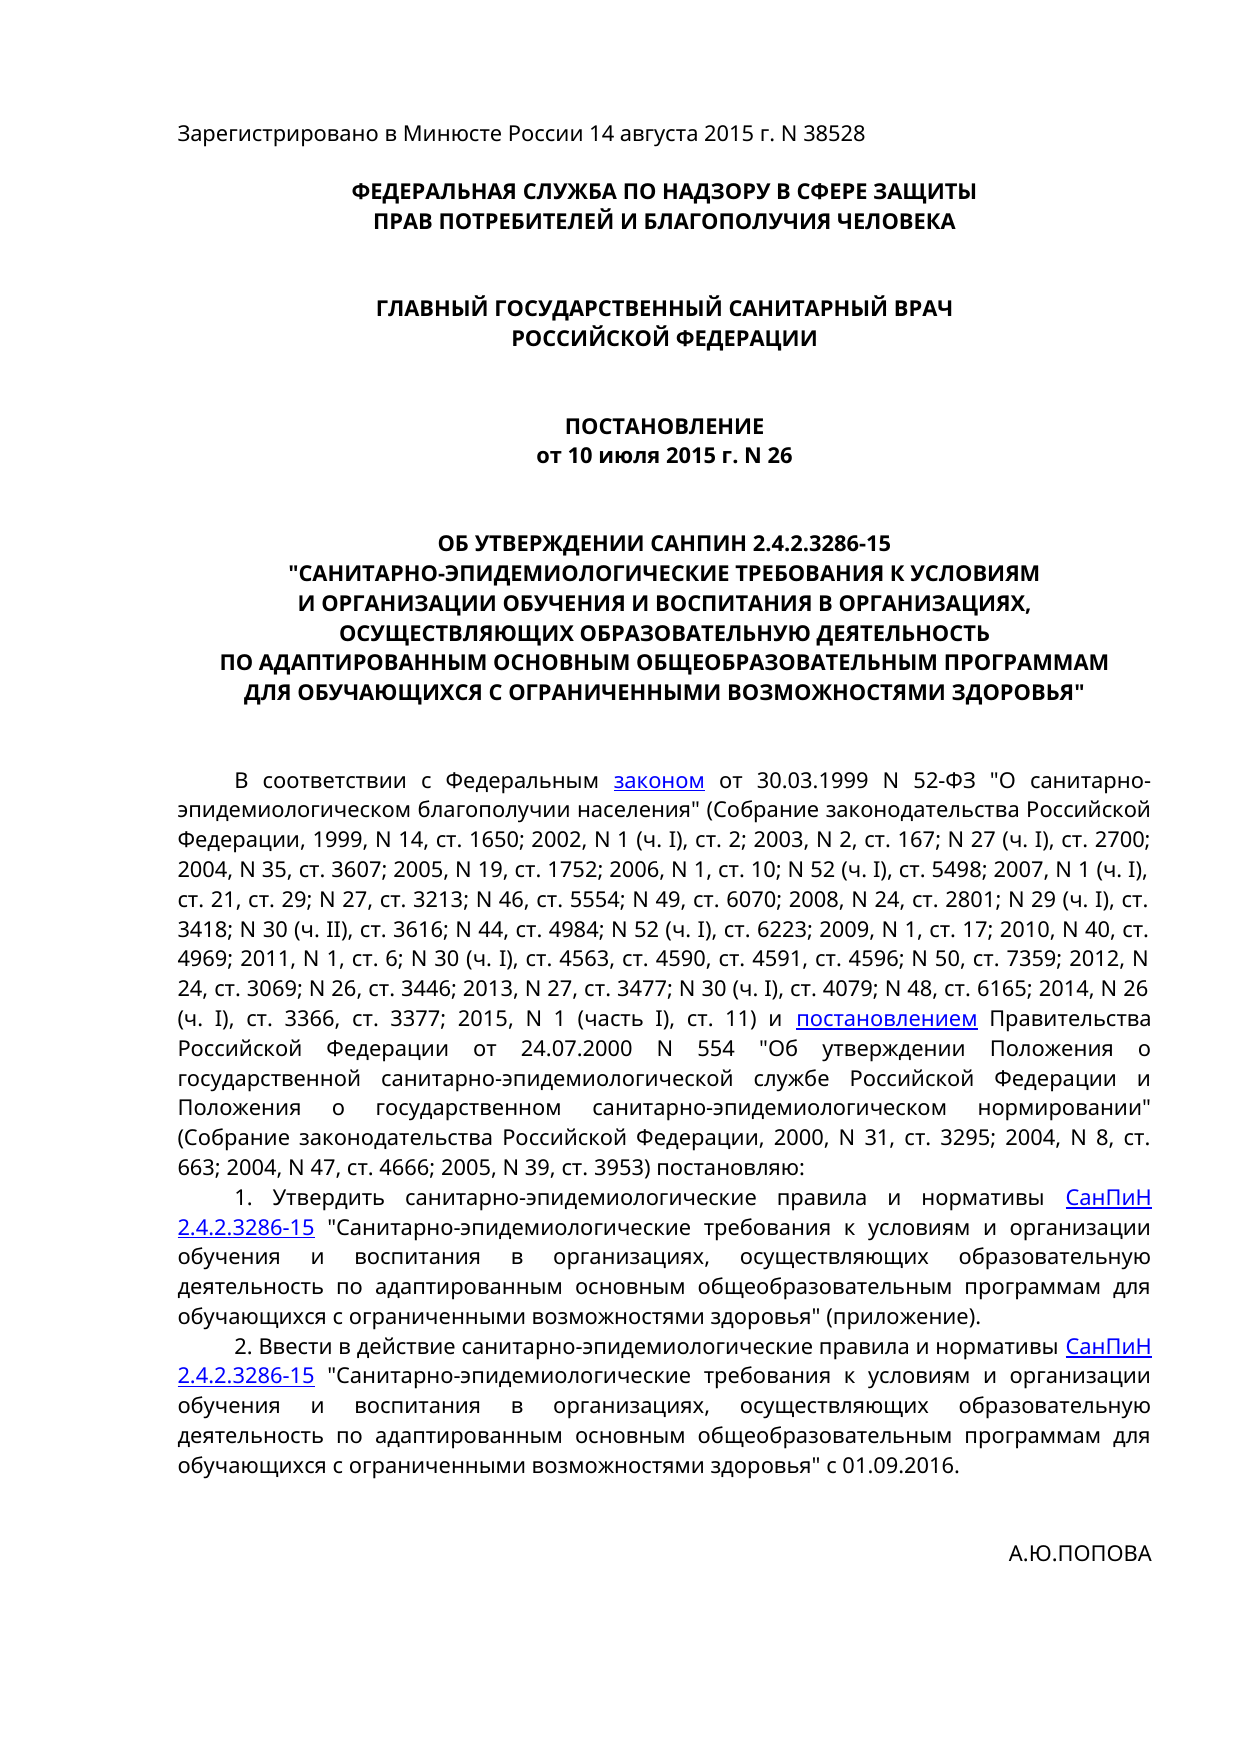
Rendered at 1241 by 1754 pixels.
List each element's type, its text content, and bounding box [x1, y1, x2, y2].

text В соответствии с Федеральным законом от 30.03.1999 N 52-ФЗ "О санитарно-эпидемиологическом благополучии населения" (Собрание законодательства Российской Федерации, 1999, N 14, ст. 1650; 2002, N 1 (ч. I), ст. 2; 2003, N 2, ст. 167; N 27 (ч. I), ст. 2700; 2004, N 35, ст. 3607; 2005, N 19, ст. 1752; 2006, N 1, ст. 10; N 52 (ч. I), ст. 5498; 2007, N 1 (ч. I), ст. 21, ст. 29; N 27, ст. 3213; N 46, ст. 5554; N 49, ст. 6070; 2008, N 24, ст. 2801; N 29 (ч. I), ст. 3418; N 30 (ч. II), ст. 3616; N 44, ст. 4984; N 52 (ч. I), ст. 6223; 2009, N 1, ст. 17; 2010, N 40, ст. 4969; 2011, N 1, ст. 6; N 30 (ч. I), ст. 4563, ст. 4590, ст. 4591, ст. 4596; N 50, ст. 7359; 2012, N 24, ст. 3069; N 26, ст. 3446; 2013, N 27, ст. 3477; N 30 (ч. I), ст. 4079; N 48, ст. 6165; 2014, N 26 (ч. I), ст. 3366, ст. 3377; 2015, N 1 (часть I), ст. 11) и постановлением Правительства Российской Федерации от 24.07.2000 N 554 "Об утверждении Положения о государственной санитарно-эпидемиологической службе Российской Федерации и Положения о государственном санитарно-эпидемиологическом нормировании" (Собрание законодательства Российской Федерации, 2000, N 31, ст. 3295; 2004, N 8, ст. 663; 2004, N 47, ст. 4666; 2005, N 39, ст. 3953) постановляю: [177, 765, 1152, 1182]
text 2. Ввести в действие санитарно-эпидемиологические правила и нормативы СанПиН 2.4.2.3286-15 "Санитарно-эпидемиологические требования к условиям и организации обучения и воспитания в организациях, осуществляющих образовательную деятельность по адаптированным основным общеобразовательным программам для обучающихся с ограниченными возможностями здоровья" с 01.09.2016. [177, 1331, 1152, 1480]
text А.Ю.ПОПОВА [177, 1537, 1152, 1567]
text ФЕДЕРАЛЬНАЯ СЛУЖБА ПО НАДЗОРУ В СФЕРЕ ЗАЩИТЫ [177, 176, 1152, 206]
text ПРАВ ПОТРЕБИТЕЛЕЙ И БЛАГОПОЛУЧИЯ ЧЕЛОВЕКА [177, 206, 1152, 236]
text Зарегистрировано в Минюсте России 14 августа 2015 г. N 38528 [177, 118, 1152, 148]
text И ОРГАНИЗАЦИИ ОБУЧЕНИЯ И ВОСПИТАНИЯ В ОРГАНИЗАЦИЯХ, [177, 588, 1152, 617]
text РОССИЙСКОЙ ФЕДЕРАЦИИ [177, 323, 1152, 353]
text ПО АДАПТИРОВАННЫМ ОСНОВНЫМ ОБЩЕОБРАЗОВАТЕЛЬНЫМ ПРОГРАММАМ [177, 647, 1152, 677]
text ДЛЯ ОБУЧАЮЩИХСЯ С ОГРАНИЧЕННЫМИ ВОЗМОЖНОСТЯМИ ЗДОРОВЬЯ" [177, 677, 1152, 707]
text 1. Утвердить санитарно-эпидемиологические правила и нормативы СанПиН 2.4.2.3286-15 "Санитарно-эпидемиологические требования к условиям и организации обучения и воспитания в организациях, осуществляющих образовательную деятельность по адаптированным основным общеобразовательным программам для обучающихся с ограниченными возможностями здоровья" (приложение). [177, 1182, 1152, 1331]
text "САНИТАРНО-ЭПИДЕМИОЛОГИЧЕСКИЕ ТРЕБОВАНИЯ К УСЛОВИЯМ [177, 558, 1152, 588]
text ПОСТАНОВЛЕНИЕ [177, 411, 1152, 441]
text ОБ УТВЕРЖДЕНИИ САНПИН 2.4.2.3286-15 [177, 528, 1152, 558]
text ГЛАВНЫЙ ГОСУДАРСТВЕННЫЙ САНИТАРНЫЙ ВРАЧ [177, 293, 1152, 323]
text от 10 июля 2015 г. N 26 [177, 441, 1152, 470]
text ОСУЩЕСТВЛЯЮЩИХ ОБРАЗОВАТЕЛЬНУЮ ДЕЯТЕЛЬНОСТЬ [177, 617, 1152, 647]
